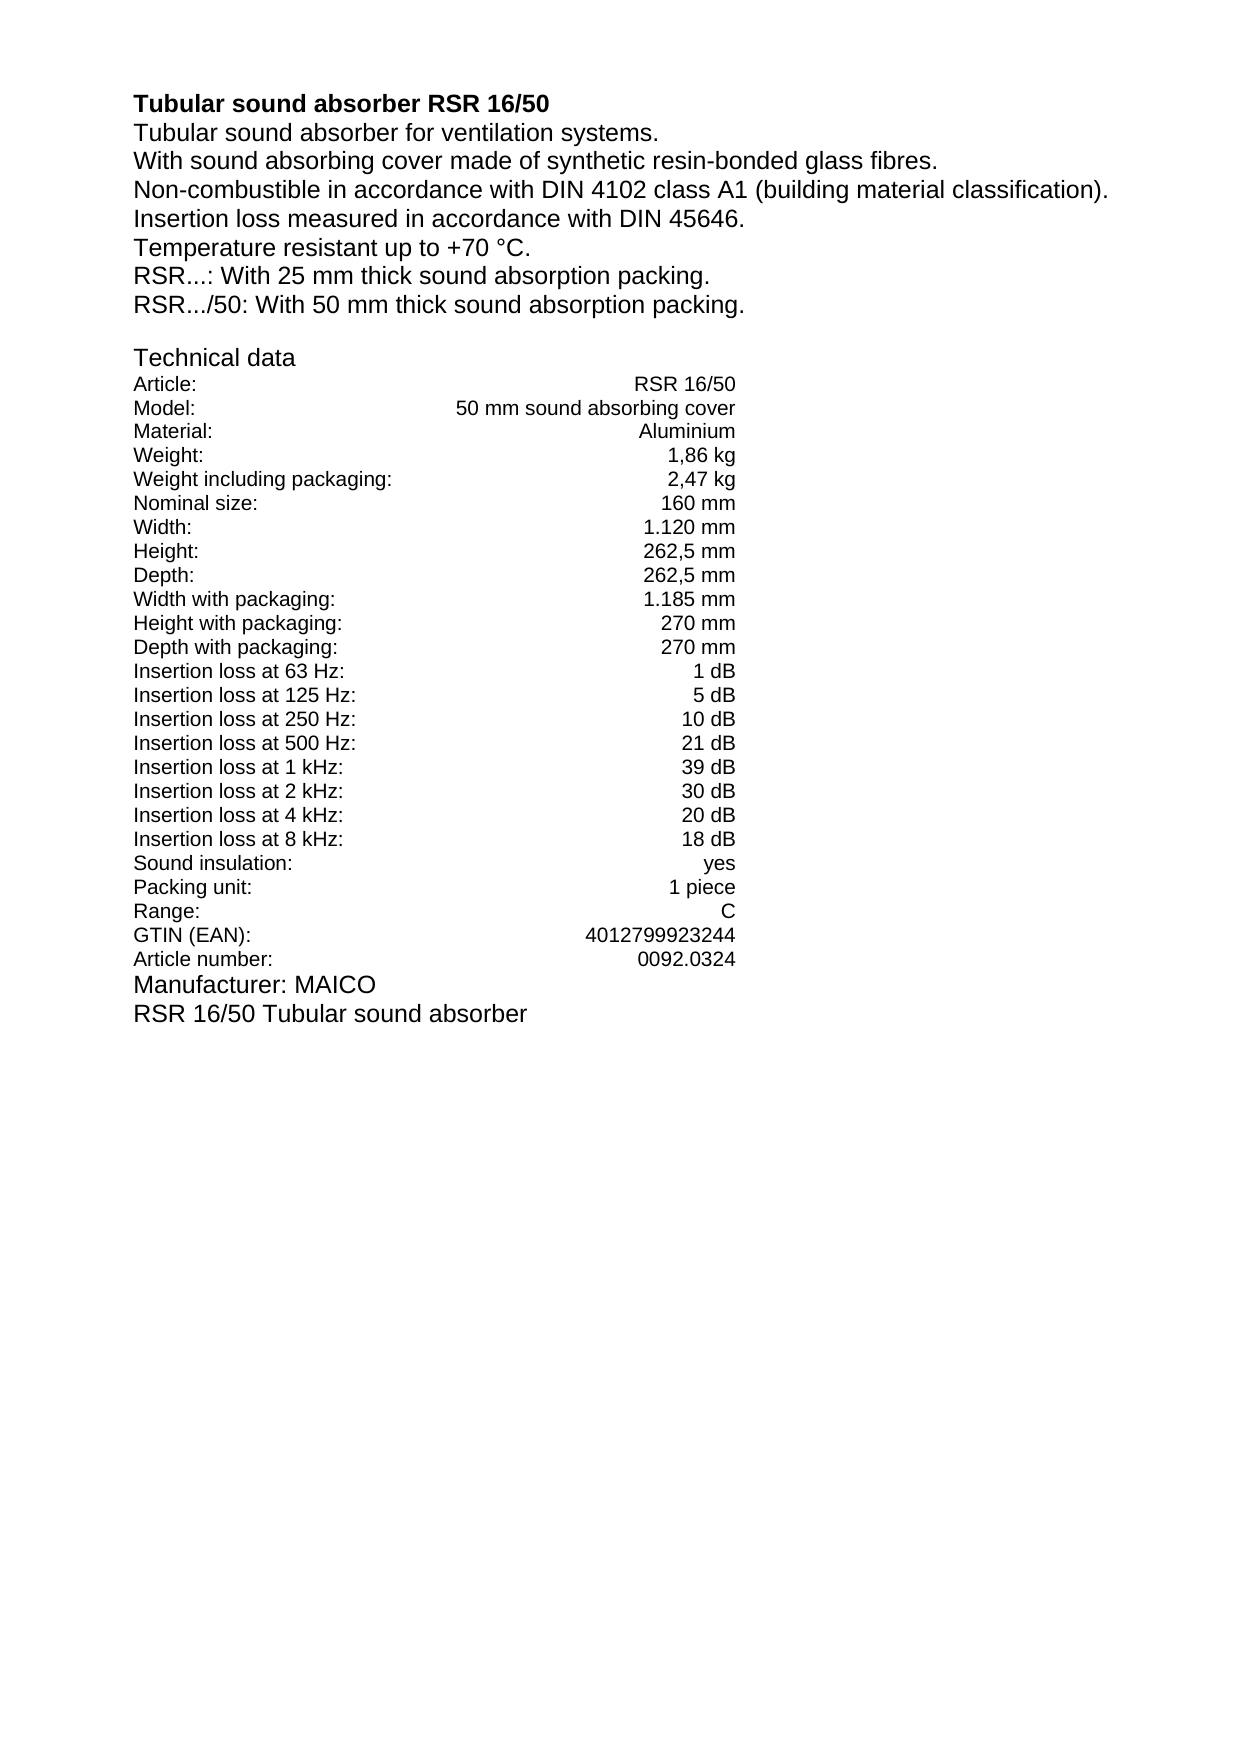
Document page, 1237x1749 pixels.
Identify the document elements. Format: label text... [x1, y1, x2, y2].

table_cell 30 dB [434, 779, 747, 803]
table_cell Nominal size: [122, 491, 434, 515]
table_cell 2,47 kg [434, 467, 747, 491]
table_cell Packing unit: [122, 875, 434, 898]
table_cell Height with packaging: [122, 611, 434, 635]
table_cell C [434, 899, 747, 922]
text RSR.../50: With 50 mm thick sound absorption packing. [133, 290, 1148, 319]
text Technical data [133, 343, 1148, 371]
table_cell 18 dB [434, 827, 747, 851]
text Tubular sound absorber for ventilation systems. [133, 117, 1148, 146]
table_cell 1 piece [434, 875, 747, 898]
table_cell Width: [122, 515, 434, 539]
table_cell Width with packaging: [122, 587, 434, 611]
table_cell Depth with packaging: [122, 635, 434, 659]
table_header Article: [122, 371, 434, 395]
table_cell 270 mm [434, 611, 747, 635]
table_cell Insertion loss at 1 kHz: [122, 755, 434, 779]
table_cell 1.185 mm [434, 587, 747, 611]
table_cell Depth: [122, 563, 434, 587]
table_cell Weight including packaging: [122, 467, 434, 491]
table_cell 1,86 kg [434, 443, 747, 467]
table_cell Insertion loss at 250 Hz: [122, 707, 434, 731]
table_header RSR 16/50 [434, 371, 747, 395]
table_cell Sound insulation: [122, 851, 434, 874]
table_cell 262,5 mm [434, 563, 747, 587]
table_cell 10 dB [434, 707, 747, 731]
table_cell 262,5 mm [434, 539, 747, 563]
table_cell Insertion loss at 8 kHz: [122, 827, 434, 851]
table_cell Material: [122, 419, 434, 443]
text Insertion loss measured in accordance with DIN 45646. [133, 204, 1148, 232]
table_cell 160 mm [434, 491, 747, 515]
table_cell 20 dB [434, 803, 747, 827]
table_cell Model: [122, 395, 434, 419]
table_cell Insertion loss at 63 Hz: [122, 659, 434, 683]
table_cell 270 mm [434, 635, 747, 659]
table_cell Insertion loss at 2 kHz: [122, 779, 434, 803]
table_cell Height: [122, 539, 434, 563]
table_cell Weight: [122, 443, 434, 467]
table_cell 1 dB [434, 659, 747, 683]
table_cell Insertion loss at 4 kHz: [122, 803, 434, 827]
table_cell yes [434, 851, 747, 874]
table_cell GTIN (EAN): [122, 923, 434, 946]
table_cell 4012799923244 [434, 923, 747, 946]
text With sound absorbing cover made of synthetic resin-bonded glass fibres. [133, 146, 1148, 175]
table_cell 39 dB [434, 755, 747, 779]
table_cell Aluminium [434, 419, 747, 443]
table_cell Range: [122, 899, 434, 922]
table_cell 1.120 mm [434, 515, 747, 539]
text RSR 16/50 Tubular sound absorber [133, 999, 1148, 1028]
table_cell Insertion loss at 500 Hz: [122, 731, 434, 755]
text Manufacturer: MAICO [133, 970, 1148, 999]
text Non-combustible in accordance with DIN 4102 class A1 (building material classification). [133, 175, 1148, 204]
text Tubular sound absorber RSR 16/50 [133, 89, 1148, 117]
table_cell Insertion loss at 125 Hz: [122, 683, 434, 707]
table_cell Article number: [122, 946, 434, 970]
table_cell 0092.0324 [434, 946, 747, 970]
table_cell 21 dB [434, 731, 747, 755]
text RSR...: With 25 mm thick sound absorption packing. [133, 261, 1148, 290]
table_cell 50 mm sound absorbing cover [434, 395, 747, 419]
text Temperature resistant up to +70 °C. [133, 232, 1148, 261]
table_cell 5 dB [434, 683, 747, 707]
